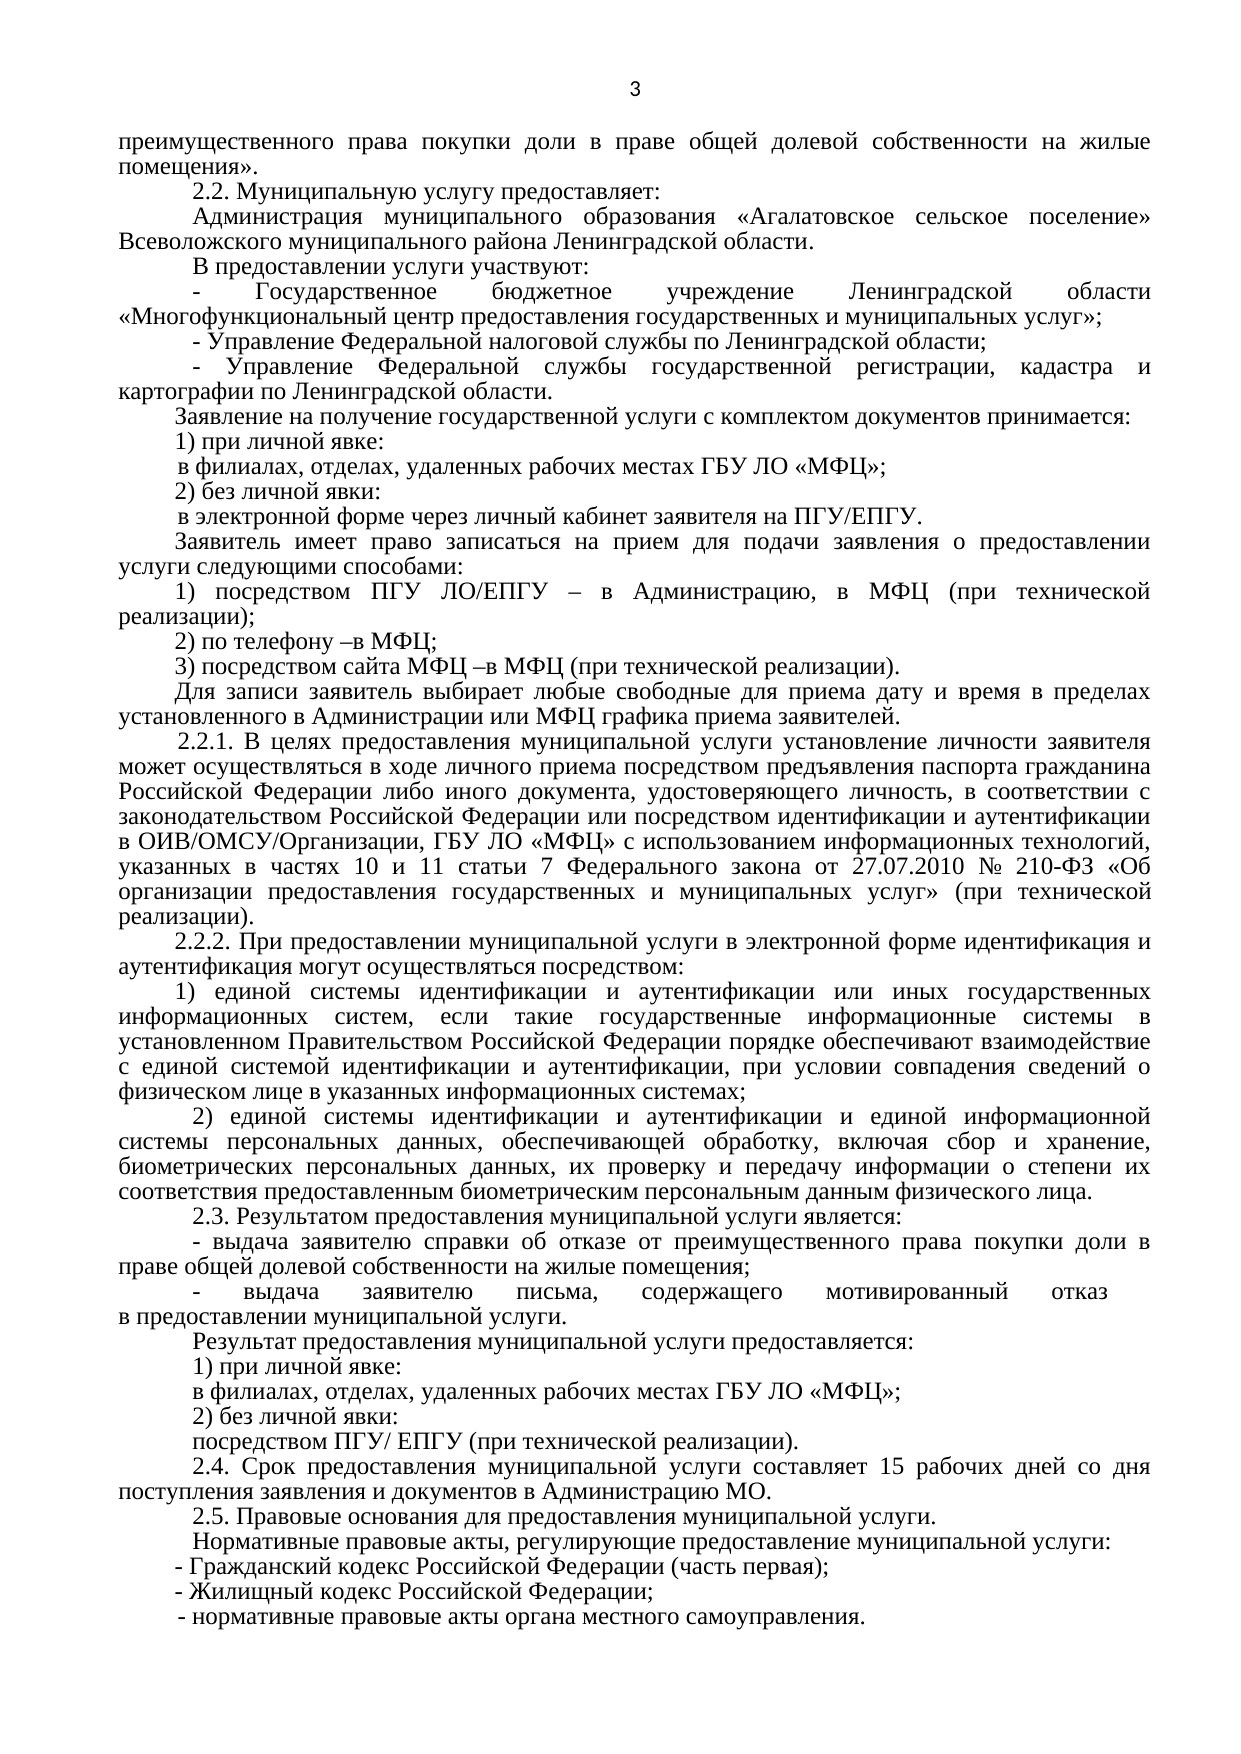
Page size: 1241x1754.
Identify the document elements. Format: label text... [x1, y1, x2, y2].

text 3) посредством сайта МФЦ –в МФЦ (при технической реализации). [118, 655, 1152, 680]
text - нормативные правовые акты органа местного самоуправления. [118, 1605, 1152, 1630]
text - Жилищный кодекс Российской Федерации; [118, 1580, 1152, 1605]
text Заявление на получение государственной услуги с комплектом документов принимается: [118, 405, 1152, 430]
text в электронной форме через личный кабинет заявителя на ПГУ/ЕПГУ. [118, 505, 1152, 530]
text В предоставлении услуги участвуют: [118, 255, 1152, 280]
text 1) единой системы идентификации и аутентификации или иных государственных информационных систем, если такие государственные информационные системы в установленном Правительством Российской Федерации порядке обеспечивают взаимодействие с единой системой идентификации и аутентификации, при условии совпадения сведений о физическом лице в указанных информационных системах; [118, 980, 1152, 1105]
text 2) без личной явки: [118, 1405, 1152, 1430]
text - выдача заявителю письма, содержащего мотивированный отказ в предоставлении муниципальной услуги. [118, 1280, 1152, 1330]
text 2.2.2. При предоставлении муниципальной услуги в электронной форме идентификация и аутентификация могут осуществляться посредством: [118, 930, 1152, 980]
text - Государственное бюджетное учреждение Ленинградской области «Многофункциональный центр предоставления государственных и муниципальных услуг»; [118, 280, 1152, 330]
text 2.5. Правовые основания для предоставления муниципальной услуги. [118, 1505, 1152, 1530]
text 2.2.1. В целях предоставления муниципальной услуги установление личности заявителя может осуществляться в ходе личного приема посредством предъявления паспорта гражданина Российской Федерации либо иного документа, удостоверяющего личность, в соответствии с законодательством Российской Федерации или посредством идентификации и аутентификации в ОИВ/ОМСУ/Организации, ГБУ ЛО «МФЦ» с использованием информационных технологий, указанных в частях 10 и 11 статьи 7 Федерального закона от 27.07.2010 № 210-ФЗ «Об организации предоставления государственных и муниципальных услуг» (при технической реализации). [118, 730, 1152, 930]
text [118, 130, 1152, 180]
text Результат предоставления муниципальной услуги предоставляется: [118, 1330, 1152, 1355]
text - выдача заявителю справки об отказе от преимущественного права покупки доли в праве общей долевой собственности на жилые помещения; [118, 1230, 1152, 1280]
text - Управление Федеральной налоговой службы по Ленинградской области; [118, 330, 1152, 355]
text посредством ПГУ/ ЕПГУ (при технической реализации). [118, 1430, 1152, 1455]
text 2.3. Результатом предоставления муниципальной услуги является: [118, 1205, 1152, 1230]
text Нормативные правовые акты, регулирующие предоставление муниципальной услуги: [118, 1530, 1152, 1555]
text в филиалах, отделах, удаленных рабочих местах ГБУ ЛО «МФЦ»; [118, 455, 1152, 480]
text в филиалах, отделах, удаленных рабочих местах ГБУ ЛО «МФЦ»; [118, 1380, 1152, 1405]
text - Управление Федеральной службы государственной регистрации, кадастра и картографии по Ленинградской области. [118, 355, 1152, 405]
text 2) по телефону –в МФЦ; [118, 630, 1152, 655]
text Заявитель имеет право записаться на прием для подачи заявления о предоставлении услуги следующими способами: [118, 530, 1152, 580]
text Администрация муниципального образования «Агалатовское сельское поселение» Всеволожского муниципального района Ленинградской области. [118, 205, 1152, 255]
text 2.2. Муниципальную услугу предоставляет: [118, 180, 1152, 205]
text 2) единой системы идентификации и аутентификации и единой информационной системы персональных данных, обеспечивающей обработку, включая сбор и хранение, биометрических персональных данных, их проверку и передачу информации о степени их соответствия предоставленным биометрическим персональным данным физического лица. [118, 1105, 1152, 1205]
text 2.4. Срок предоставления муниципальной услуги составляет 15 рабочих дней со дня поступления заявления и документов в Администрацию МО. [118, 1455, 1152, 1505]
text 1) посредством ПГУ ЛО/ЕПГУ – в Администрацию, в МФЦ (при технической реализации); [118, 580, 1152, 630]
text - Гражданский кодекс Российской Федерации (часть первая); [118, 1555, 1152, 1580]
text 1) при личной явке: [118, 430, 1152, 455]
text Для записи заявитель выбирает любые свободные для приема дату и время в пределах установленного в Администрации или МФЦ графика приема заявителей. [118, 680, 1152, 730]
text 2) без личной явки: [118, 480, 1152, 505]
text 1) при личной явке: [118, 1355, 1152, 1380]
